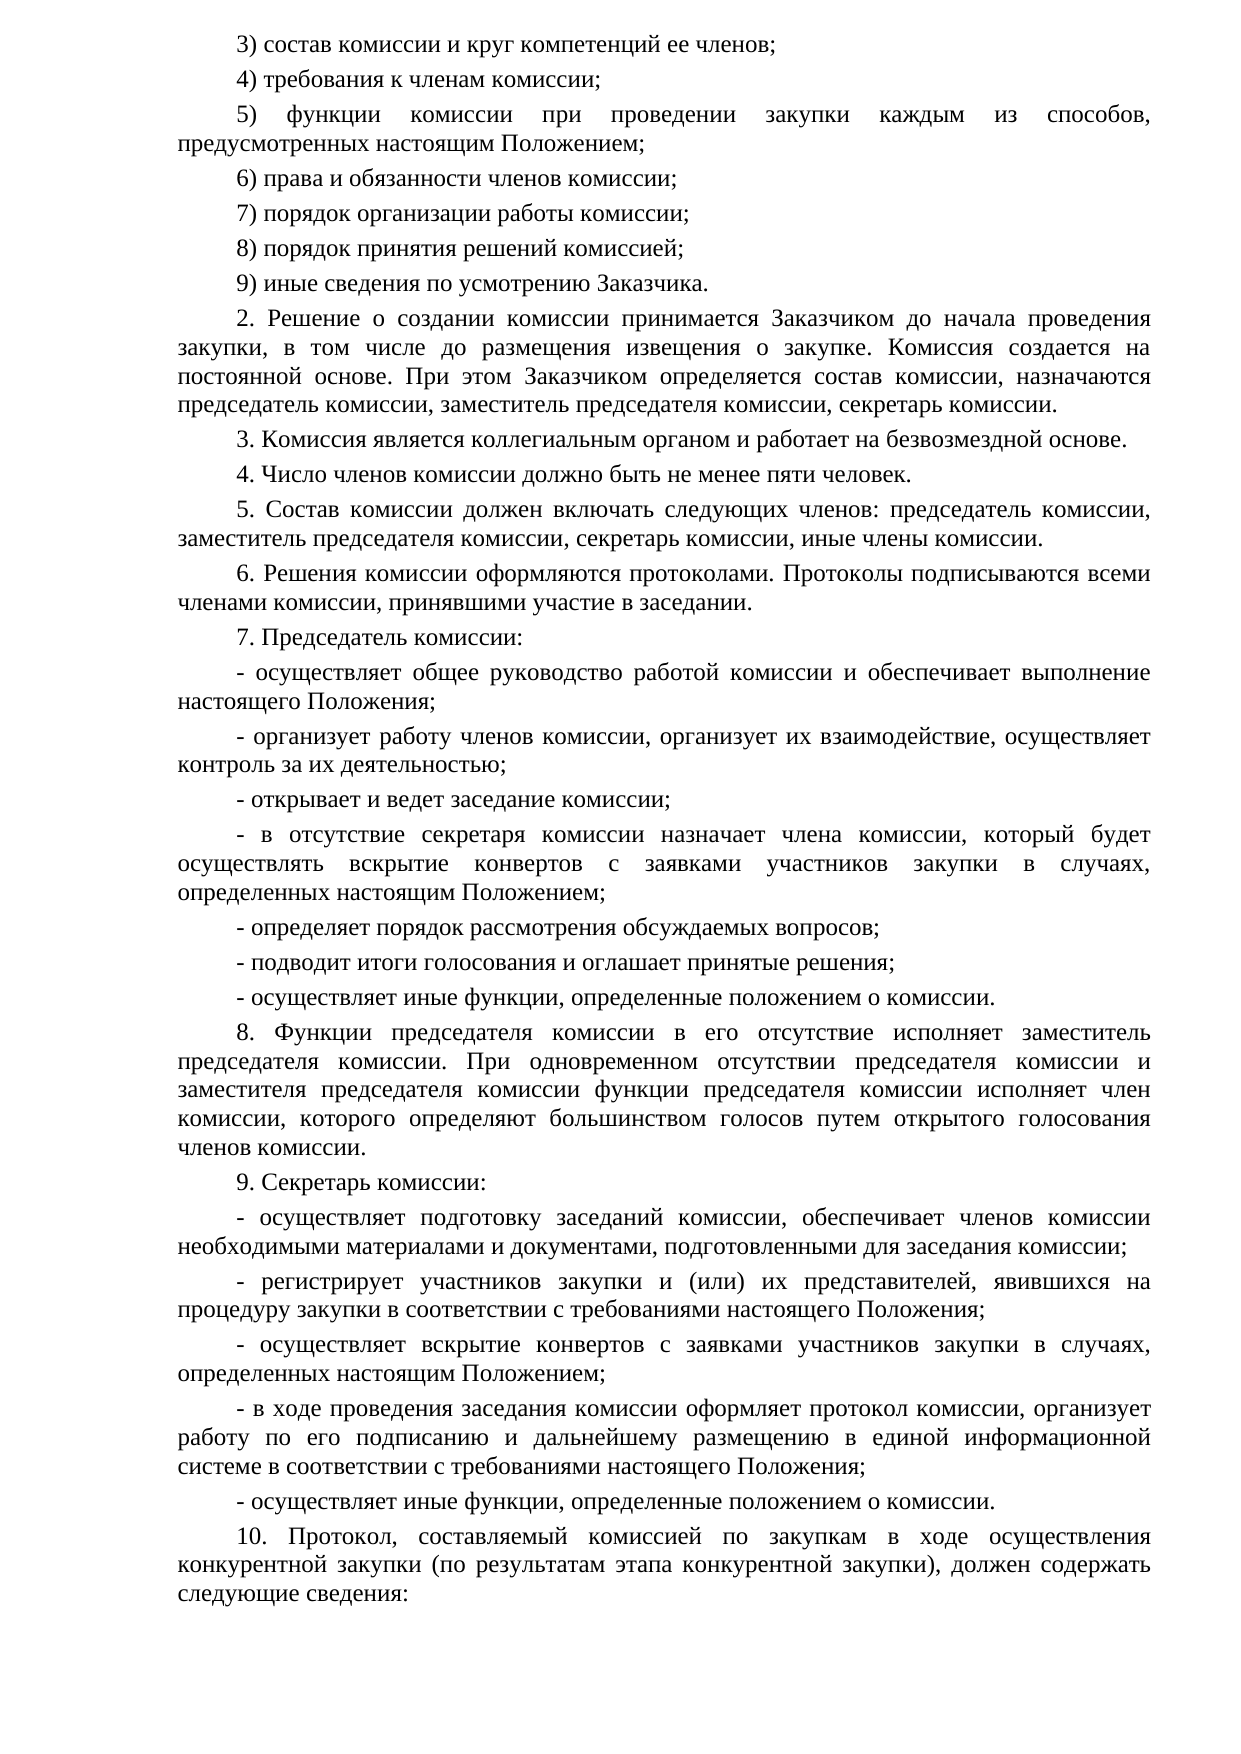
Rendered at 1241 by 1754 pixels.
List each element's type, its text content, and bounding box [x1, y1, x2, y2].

text 8) порядок принятия решений комиссией; [177, 233, 1152, 262]
text - осуществляет иные функции, определенные положением о комиссии. [177, 982, 1152, 1011]
text 5) функции комиссии при проведении закупки каждым из способов, предусмотренных настоящим Положением; [177, 99, 1152, 157]
text 7) порядок организации работы комиссии; [177, 198, 1152, 227]
text 9. Секретарь комиссии: [177, 1167, 1152, 1196]
text 10. Протокол, составляемый комиссией по закупкам в ходе осуществления конкурентной закупки (по результатам этапа конкурентной закупки), должен содержать следующие сведения: [177, 1521, 1152, 1607]
text - осуществляет вскрытие конвертов с заявками участников закупки в случаях, определенных настоящим Положением; [177, 1329, 1152, 1387]
text 4. Число членов комиссии должно быть не менее пяти человек. [177, 459, 1152, 488]
text 3) состав комиссии и круг компетенций ее членов; [177, 29, 1152, 58]
text 9) иные сведения по усмотрению Заказчика. [177, 268, 1152, 297]
text - организует работу членов комиссии, организует их взаимодействие, осуществляет контроль за их деятельностью; [177, 721, 1152, 778]
text 8. Функции председателя комиссии в его отсутствие исполняет заместитель председателя комиссии. При одновременном отсутствии председателя комиссии и заместителя председателя комиссии функции председателя комиссии исполняет член комиссии, которого определяют большинством голосов путем открытого голосования членов комиссии. [177, 1017, 1152, 1161]
text 3. Комиссия является коллегиальным органом и работает на безвозмездной основе. [177, 424, 1152, 453]
text - определяет порядок рассмотрения обсуждаемых вопросов; [177, 912, 1152, 941]
text - регистрирует участников закупки и (или) их представителей, явившихся на процедуру закупки в соответствии с требованиями настоящего Положения; [177, 1266, 1152, 1323]
text 7. Председатель комиссии: [177, 622, 1152, 651]
text - подводит итоги голосования и оглашает принятые решения; [177, 947, 1152, 976]
text 6. Решения комиссии оформляются протоколами. Протоколы подписываются всеми членами комиссии, принявшими участие в заседании. [177, 558, 1152, 616]
text 4) требования к членам комиссии; [177, 64, 1152, 93]
text - осуществляет иные функции, определенные положением о комиссии. [177, 1486, 1152, 1514]
text 6) права и обязанности членов комиссии; [177, 163, 1152, 192]
text - открывает и ведет заседание комиссии; [177, 784, 1152, 813]
text - осуществляет общее руководство работой комиссии и обеспечивает выполнение настоящего Положения; [177, 657, 1152, 714]
text 2. Решение о создании комиссии принимается Заказчиком до начала проведения закупки, в том числе до размещения извещения о закупке. Комиссия создается на постоянной основе. При этом Заказчиком определяется состав комиссии, назначаются председатель комиссии, заместитель председателя комиссии, секретарь комиссии. [177, 303, 1152, 418]
text 5. Состав комиссии должен включать следующих членов: председатель комиссии, заместитель председателя комиссии, секретарь комиссии, иные члены комиссии. [177, 494, 1152, 552]
text - в отсутствие секретаря комиссии назначает члена комиссии, который будет осуществлять вскрытие конвертов с заявками участников закупки в случаях, определенных настоящим Положением; [177, 819, 1152, 906]
text - в ходе проведения заседания комиссии оформляет протокол комиссии, организует работу по его подписанию и дальнейшему размещению в единой информационной системе в соответствии с требованиями настоящего Положения; [177, 1393, 1152, 1479]
text - осуществляет подготовку заседаний комиссии, обеспечивает членов комиссии необходимыми материалами и документами, подготовленными для заседания комиссии; [177, 1202, 1152, 1259]
